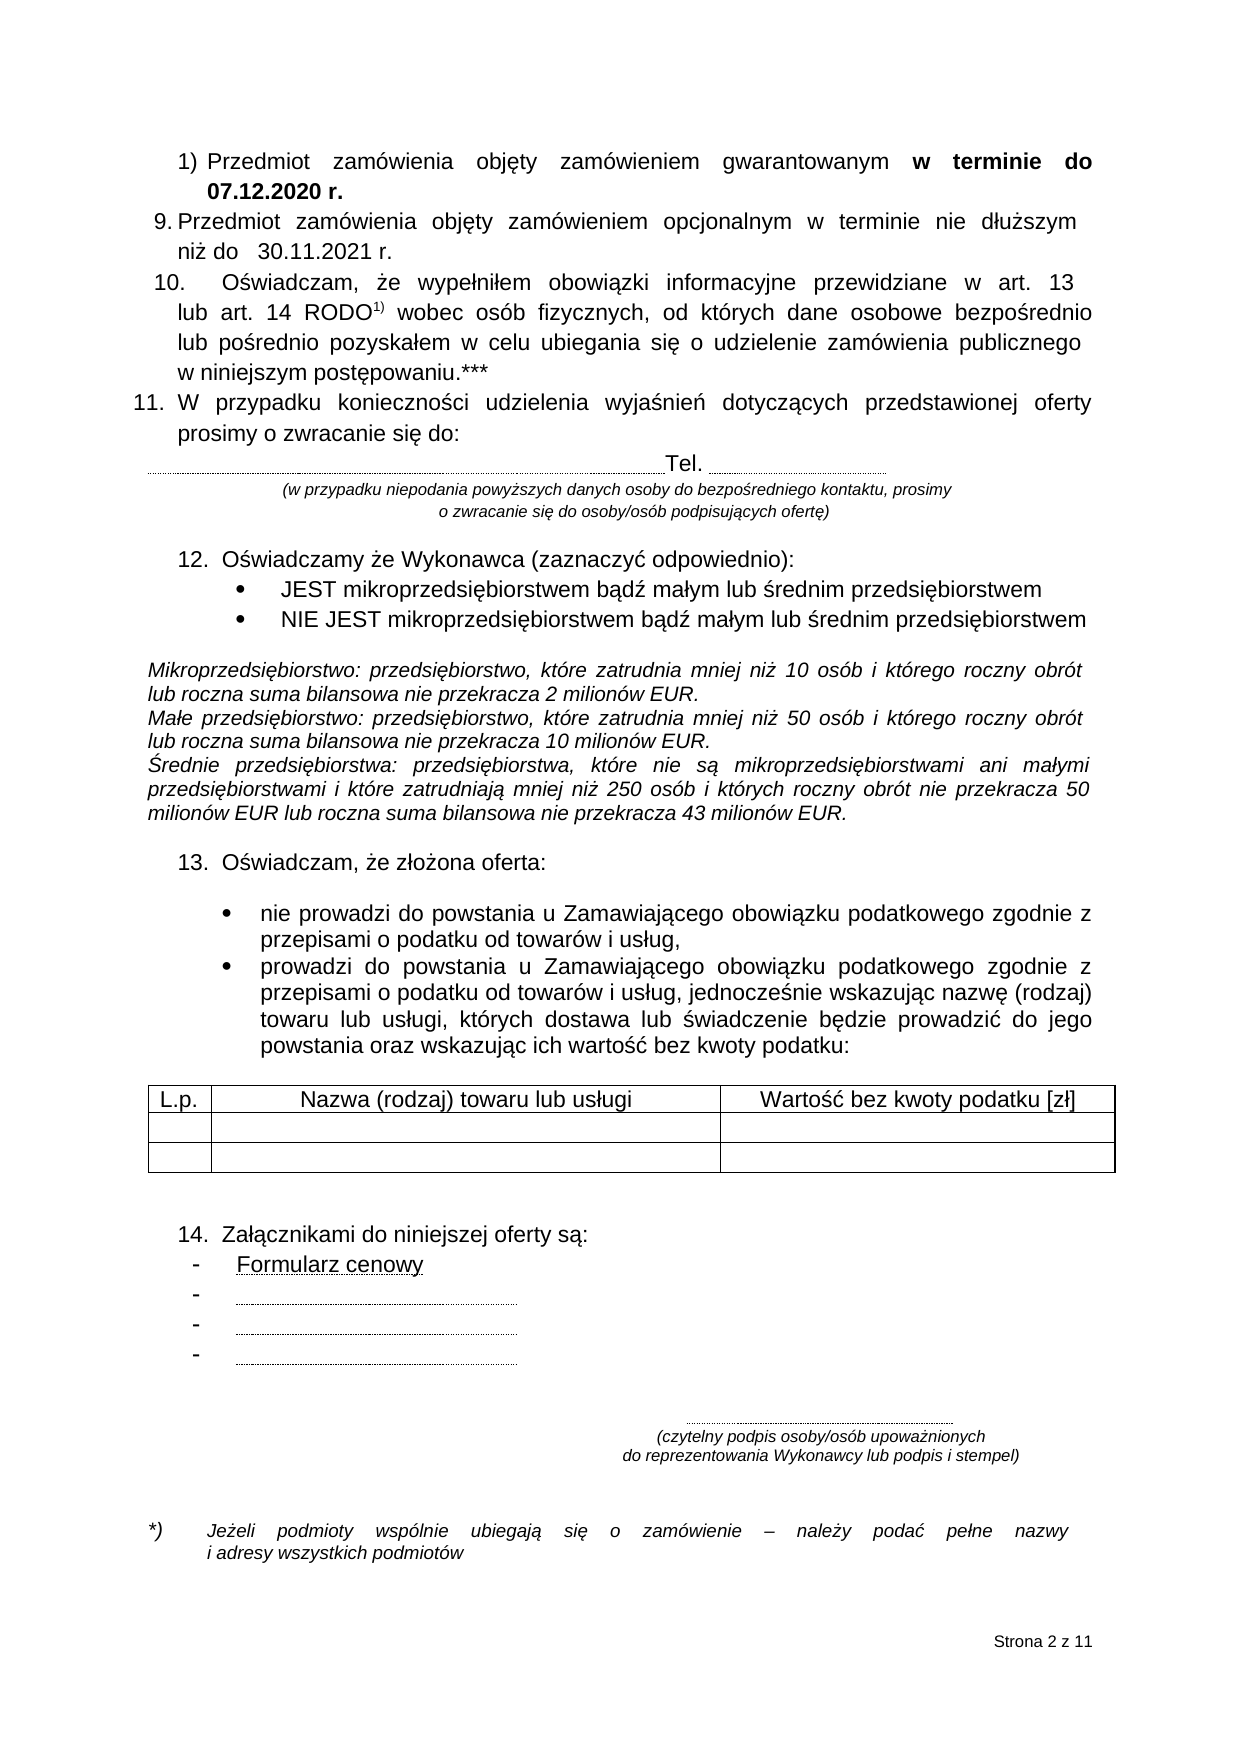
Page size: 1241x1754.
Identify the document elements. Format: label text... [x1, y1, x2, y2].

list Przedmiot zamówienia objęty zamówieniem gwarantowanym w terminie do 07.12.2020 r. [177, 148, 1092, 204]
text Małe przedsiębiorstwo: przedsiębiorstwo, które zatrudnia mniej niż 50 osób i którego roczny obrót lub roczna suma bilansowa nie przekracza 10 milionów EUR. [148, 705, 1092, 753]
list Oświadczamy że Wykonawca (zaznaczyć odpowiednio): [177, 546, 1092, 572]
text Średnie przedsiębiorstwa: przedsiębiorstwa, które nie są mikroprzedsiębiorstwami ani małymi przedsiębiorstwami i które zatrudniają mniej niż 250 osób i których roczny obrót nie przekracza 50 milionów EUR lub roczna suma bilansowa nie przekracza 43 milionów EUR. [148, 753, 1092, 825]
list NIE JEST mikroprzedsiębiorstwem bądź małym lub średnim przedsiębiorstwem [236, 606, 1092, 633]
text Mikroprzedsiębiorstwo: przedsiębiorstwo, które zatrudnia mniej niż 10 osób i którego roczny obrót lub roczna suma bilansowa nie przekracza 2 milionów EUR. [148, 657, 1092, 705]
table_cell [149, 1143, 211, 1172]
list W przypadku konieczności udzielenia wyjaśnień dotyczących przedstawionej oferty prosimy o zwracanie się do: [133, 389, 1092, 446]
list Przedmiot zamówienia objęty zamówieniem opcjonalnym w terminie nie dłuższym niż do 30.11.2021 r. [154, 208, 1092, 265]
list nie prowadzi do powstania u Zamawiającego obowiązku podatkowego zgodnie z przepisami o podatku od towarów i usług, [223, 900, 1092, 953]
list Załącznikami do niniejszej oferty są: [177, 1221, 1092, 1247]
table_cell [212, 1113, 720, 1142]
list (w przypadku niepodania powyższych danych osoby do bezpośredniego kontaktu, prosimy o zwracanie się do osoby/osób podpisujących ofertę) [148, 480, 1092, 521]
list Oświadczam, że złożona oferta: [177, 849, 1092, 875]
list prowadzi do powstania u Zamawiającego obowiązku podatkowego zgodnie z przepisami o podatku od towarów i usług, jednocześnie wskazując nazwę (rodzaj) towaru lub usługi, których dostawa lub świadczenie będzie prowadzić do jego powstania oraz wskazując ich wartość bez kwoty podatku: [223, 953, 1092, 1058]
text Tel. [148, 450, 1092, 476]
text *) Jeżeli podmioty wspólnie ubiegają się o zamówienie – należy podać pełne nazwy i adresy wszystkich podmiotów [148, 1518, 1092, 1563]
text (czytelny podpis osoby/osób upoważnionych do reprezentowania Wykonawcy lub podpis i stempel) [546, 1427, 1092, 1465]
list Formularz cenowy [192, 1251, 1092, 1277]
table_header Wartość bez kwoty podatku [zł] [721, 1086, 1114, 1112]
table_cell [212, 1143, 720, 1172]
table_cell [149, 1113, 211, 1142]
table_header Nazwa (rodzaj) towaru lub usługi [212, 1086, 720, 1112]
table_header L.p. [149, 1086, 211, 1112]
table_cell [721, 1113, 1114, 1142]
table_cell [721, 1143, 1114, 1172]
list Oświadczam, że wypełniłem obowiązki informacyjne przewidziane w art. 13 lub art. 14 RODO1) wobec osób fizycznych, od których dane osobowe bezpośrednio lub pośrednio pozyskałem w celu ubiegania się o udzielenie zamówienia publicznego w niniejszym postępowaniu.*** [154, 268, 1092, 386]
list JEST mikroprzedsiębiorstwem bądź małym lub średnim przedsiębiorstwem [236, 576, 1092, 602]
